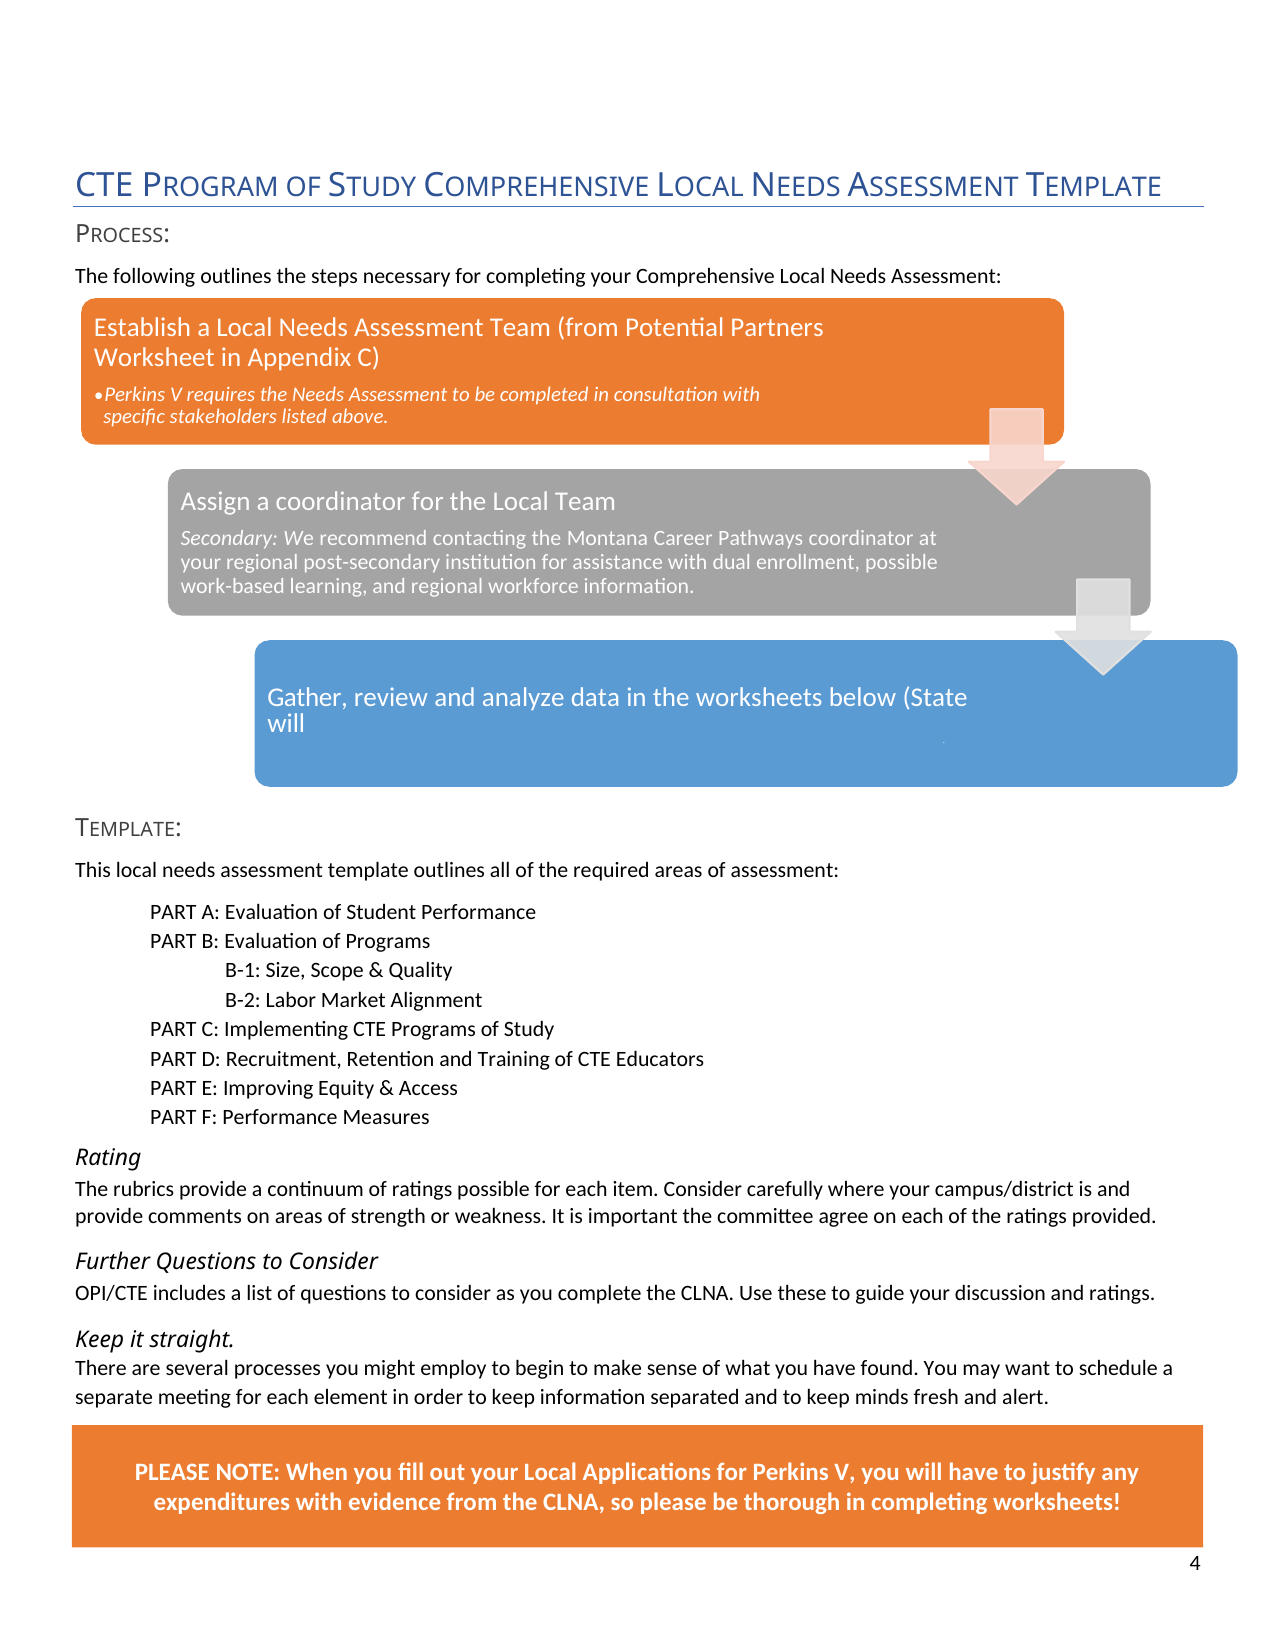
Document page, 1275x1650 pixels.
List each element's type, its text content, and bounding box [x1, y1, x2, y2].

text B-2: Labor Market Alignment [225, 986, 1214, 1013]
text PART D: Recruitment, Retention and Training of CTE Educators PART E: Improving Equity & Access [150, 1045, 707, 1101]
text PROCESS: [75, 216, 1214, 250]
text PART A: Evaluation of Student Performance PART B: Evaluation of Programs [150, 898, 539, 954]
text OPI/CTE includes a list of questions to consider as you complete the CLNA. Use these to guide your discussion and ratings. [75, 1279, 1214, 1306]
text PART F: Performance Measures [150, 1103, 1214, 1130]
subtitle CTE PROGRAM OF STUDY COMPREHENSIVE LOCAL NEEDS ASSESSMENT TEMPLATE [75, 161, 1214, 207]
text There are several processes you might employ to begin to make sense of what you have found. You may want to schedule a separate meeting for each element in order to keep information separated and to keep minds fresh and alert. [75, 1354, 1176, 1410]
text B-1: Size, Scope & Quality [225, 957, 1214, 983]
subtitle Rating [75, 1141, 1214, 1172]
text The following outlines the steps necessary for completing your Comprehensive Local Needs Assessment: [75, 262, 1214, 289]
text PART C: Implementing CTE Programs of Study [150, 1015, 1214, 1042]
subtitle Further Questions to Consider [75, 1245, 1214, 1276]
text This local needs assessment template outlines all of the required areas of assessment: [75, 856, 1214, 883]
text The rubrics provide a continuum of ratings possible for each item. Consider carefully where your campus/district is and provide comments on areas of strength or weakness. It is important the committee agree on each of the ratings provided. [75, 1175, 1160, 1229]
text TEMPLATE: [75, 810, 1214, 844]
subtitle Keep it straight. [75, 1323, 1214, 1354]
